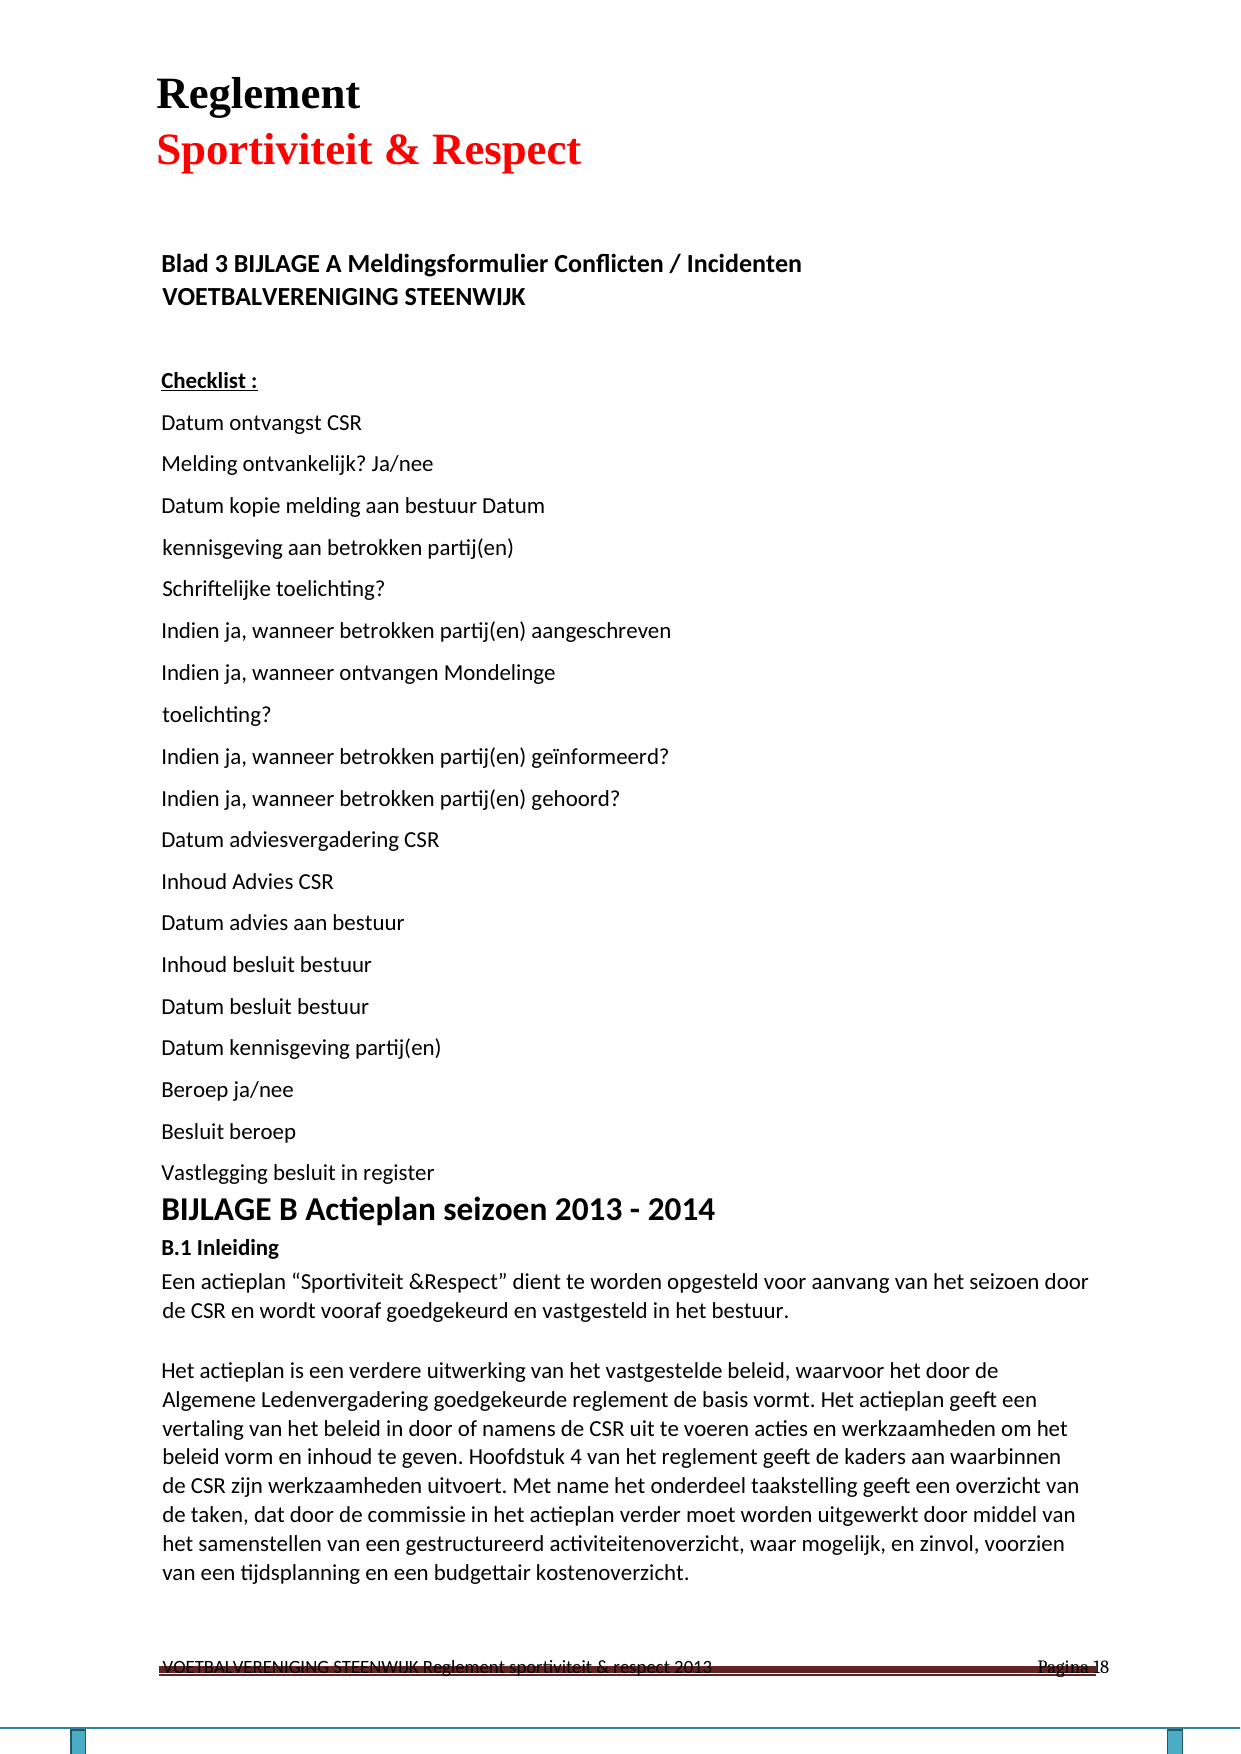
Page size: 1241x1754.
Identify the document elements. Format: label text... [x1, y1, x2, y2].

text Datum kennisgeving partij(en) [161, 1033, 1091, 1062]
text Datum ontvangst CSR [161, 408, 1091, 436]
subtitle BIJLAGE B Actieplan seizoen 2013 - 2014 [161, 1188, 1092, 1228]
text Vastlegging besluit in register [161, 1158, 1091, 1186]
text Datum advies aan bestuur [161, 908, 1091, 937]
text Datum kopie melding aan bestuur Datum kennisgeving aan betrokken partij(en) Schriftelijke toelichting? [161, 491, 584, 602]
subtitle B.1 Inleiding [161, 1233, 1092, 1261]
text Checklist : [161, 366, 1092, 394]
text Inhoud besluit bestuur [161, 950, 1091, 978]
text Indien ja, wanneer ontvangen Mondelinge toelichting? [161, 658, 558, 728]
text Inhoud Advies CSR [161, 867, 1091, 895]
text Datum adviesvergadering CSR [161, 825, 1091, 853]
text Besluit beroep [161, 1117, 1091, 1145]
subtitle Blad 3 BIJLAGE A Meldingsformulier Conflicten / Incidenten VOETBALVERENIGING STEENWIJK [161, 247, 1045, 312]
text Een actieplan “Sportiviteit &Respect” dient te worden opgesteld voor aanvang van het seizoen door de CSR en wordt vooraf goedgekeurd en vastgesteld in het bestuur. [161, 1267, 1091, 1324]
text Het actieplan is een verdere uitwerking van het vastgestelde beleid, waarvoor het door de Algemene Ledenvergadering goedgekeurde reglement de basis vormt. Het actieplan geeft een vertaling van het beleid in door of namens de CSR uit te voeren acties en werkzaamheden om het beleid vorm en inhoud te geven. Hoofdstuk 4 van het reglement geeft de kaders aan waarbinnen de CSR zijn werkzaamheden uitvoert. Met name het onderdeel taakstelling geeft een overzicht van de taken, dat door de commissie in het actieplan verder moet worden uitgewerkt door middel van het samenstellen van een gestructureerd activiteitenoverzicht, waar mogelijk, en zinvol, voorzien van een tijdsplanning en een budgettair kostenoverzicht. [161, 1356, 1084, 1586]
text Indien ja, wanneer betrokken partij(en) aangeschreven [161, 617, 1091, 644]
text Indien ja, wanneer betrokken partij(en) gehoord? [161, 784, 1091, 812]
text Datum besluit bestuur [161, 992, 1091, 1020]
text Melding ontvankelijk? Ja/nee [161, 449, 1091, 477]
text Indien ja, wanneer betrokken partij(en) geïnformeerd? [161, 742, 1091, 770]
text Beroep ja/nee [161, 1075, 1091, 1103]
